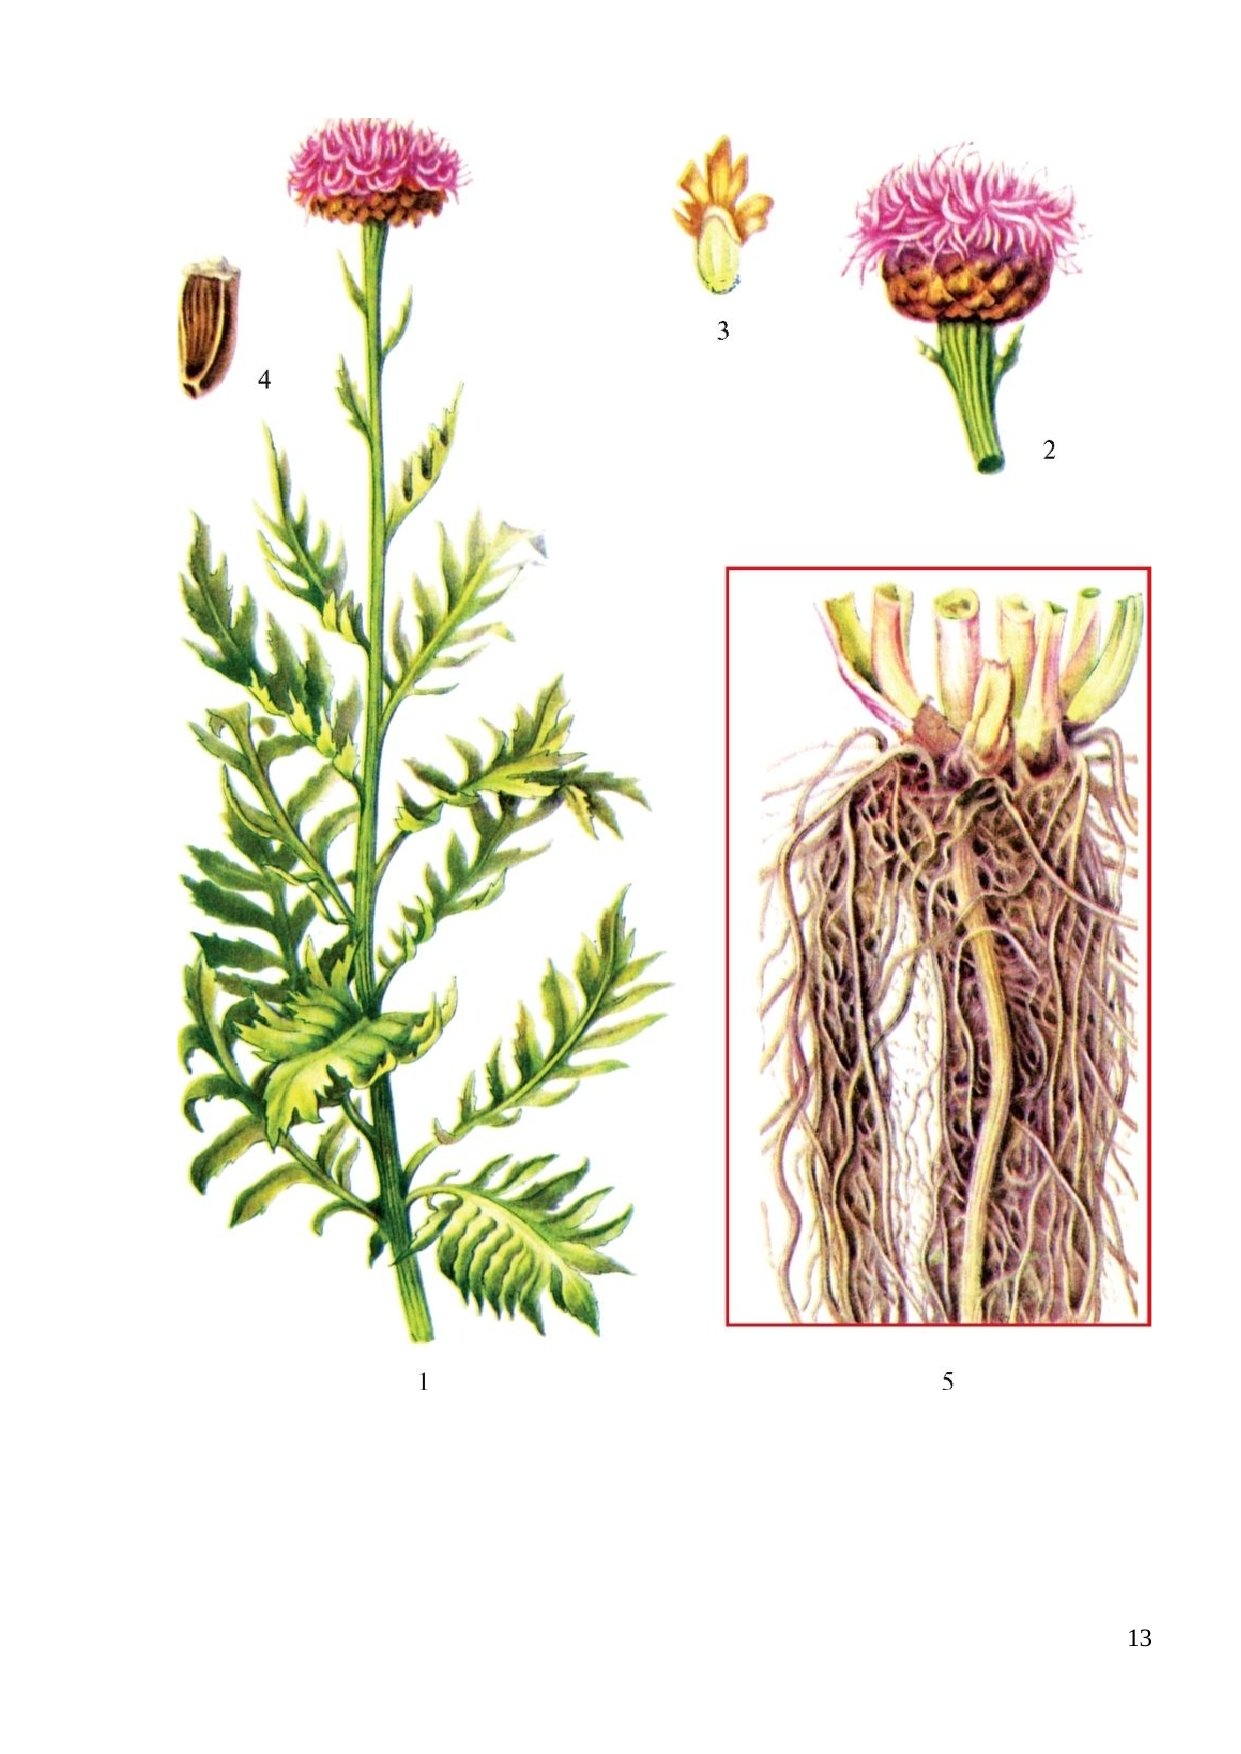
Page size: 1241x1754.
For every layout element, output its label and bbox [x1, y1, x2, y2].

picture [177, 118, 1152, 1390]
